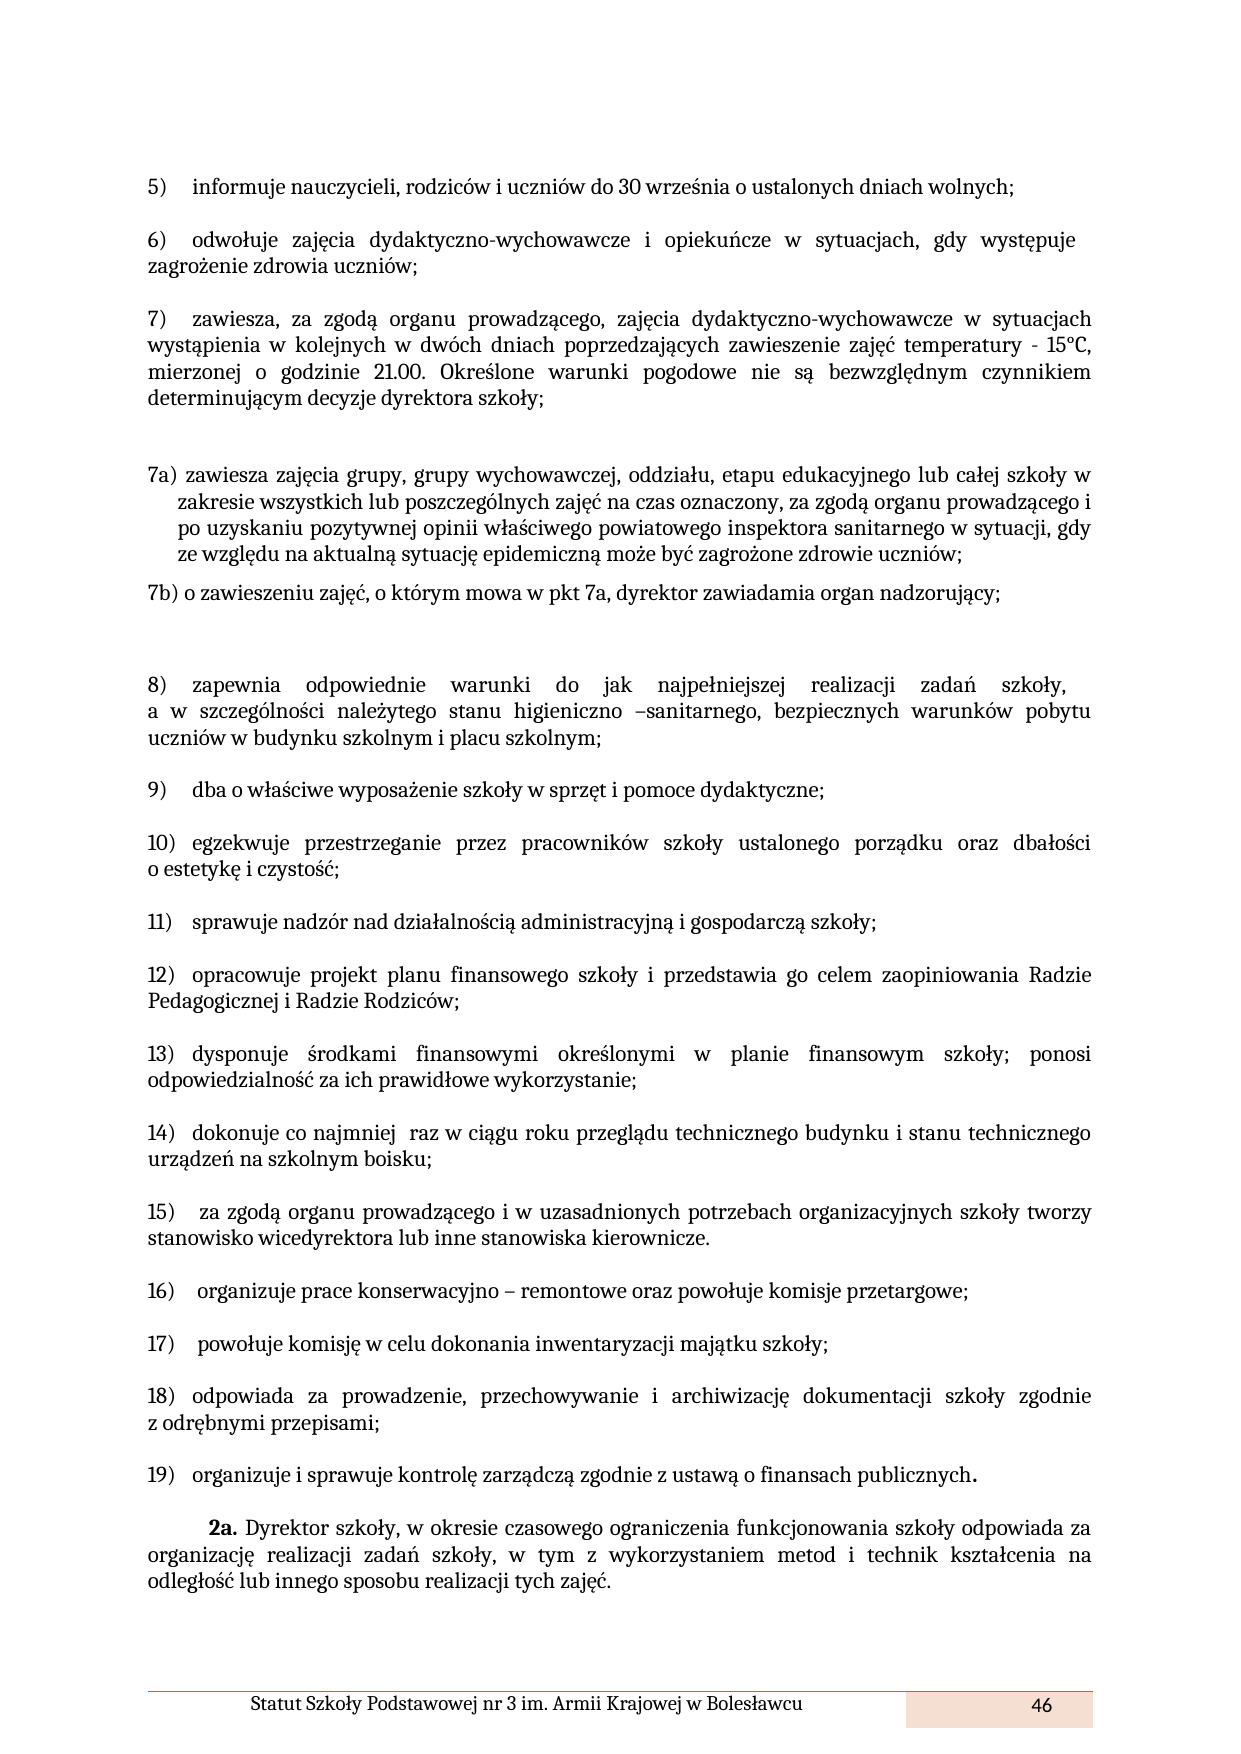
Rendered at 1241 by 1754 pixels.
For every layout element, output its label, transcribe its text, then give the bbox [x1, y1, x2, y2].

text 7b) o zawieszeniu zajęć, o którym mowa w pkt 7a, dyrektor zawiadamia organ nadzorujący; [148, 580, 1093, 606]
list egzekwuje przestrzeganie przez pracowników szkoły ustalonego porządku oraz dbałości o estetykę i czystość; [148, 830, 1093, 882]
list opracowuje projekt planu finansowego szkoły i przedstawia go celem zaopiniowania Radzie Pedagogicznej i Radzie Rodziców; [148, 962, 1093, 1014]
list za zgodą organu prowadzącego i w uzasadnionych potrzebach organizacyjnych szkoły tworzy stanowisko wicedyrektora lub inne stanowiska kierownicze. [148, 1199, 1093, 1251]
list powołuje komisję w celu dokonania inwentaryzacji majątku szkoły; [148, 1331, 1093, 1357]
text 2a. Dyrektor szkoły, w okresie czasowego ograniczenia funkcjonowania szkoły odpowiada za organizację realizacji zadań szkoły, w tym z wykorzystaniem metod i technik kształcenia na odległość lub innego sposobu realizacji tych zajęć. [148, 1515, 1093, 1594]
list zawiesza, za zgodą organu prowadzącego, zajęcia dydaktyczno-wychowawcze w sytuacjach wystąpienia w kolejnych w dwóch dniach poprzedzających zawieszenie zajęć temperatury - 15°C, mierzonej o godzinie 21.00. Określone warunki pogodowe nie są bezwzględnym czynnikiem determinującym decyzje dyrektora szkoły; [148, 306, 1093, 411]
list odwołuje zajęcia dydaktyczno-wychowawcze i opiekuńcze w sytuacjach, gdy występuje zagrożenie zdrowia uczniów; [148, 227, 1076, 279]
list organizuje i sprawuje kontrolę zarządczą zgodnie z ustawą o finansach publicznych. [148, 1462, 1093, 1489]
list odpowiada za prowadzenie, przechowywanie i archiwizację dokumentacji szkoły zgodnie z odrębnymi przepisami; [148, 1383, 1093, 1436]
list dysponuje środkami finansowymi określonymi w planie finansowym szkoły; ponosi odpowiedzialność za ich prawidłowe wykorzystanie; [148, 1041, 1093, 1093]
list zapewnia odpowiednie warunki do jak najpełniejszej realizacji zadań szkoły, a w szczególności należytego stanu higieniczno –sanitarnego, bezpiecznych warunków pobytu uczniów w budynku szkolnym i placu szkolnym; [148, 672, 1093, 751]
list organizuje prace konserwacyjno – remontowe oraz powołuje komisje przetargowe; [148, 1278, 1093, 1304]
text 7a) zawiesza zajęcia grupy, grupy wychowawczej, oddziału, etapu edukacyjnego lub całej szkoły w zakresie wszystkich lub poszczególnych zajęć na czas oznaczony, za zgodą organu prowadzącego i po uzyskaniu pozytywnej opinii właściwego powiatowego inspektora sanitarnego w sytuacji, gdy ze względu na aktualną sytuację epidemiczną może być zagrożone zdrowie uczniów; [148, 462, 1093, 568]
list informuje nauczycieli, rodziców i uczniów do 30 września o ustalonych dniach wolnych; [148, 174, 1076, 200]
list sprawuje nadzór nad działalnością administracyjną i gospodarczą szkoły; [148, 909, 1093, 935]
list dba o właściwe wyposażenie szkoły w sprzęt i pomoce dydaktyczne; [148, 777, 1076, 803]
list dokonuje co najmniej raz w ciągu roku przeglądu technicznego budynku i stanu technicznego urządzeń na szkolnym boisku; [148, 1120, 1093, 1172]
